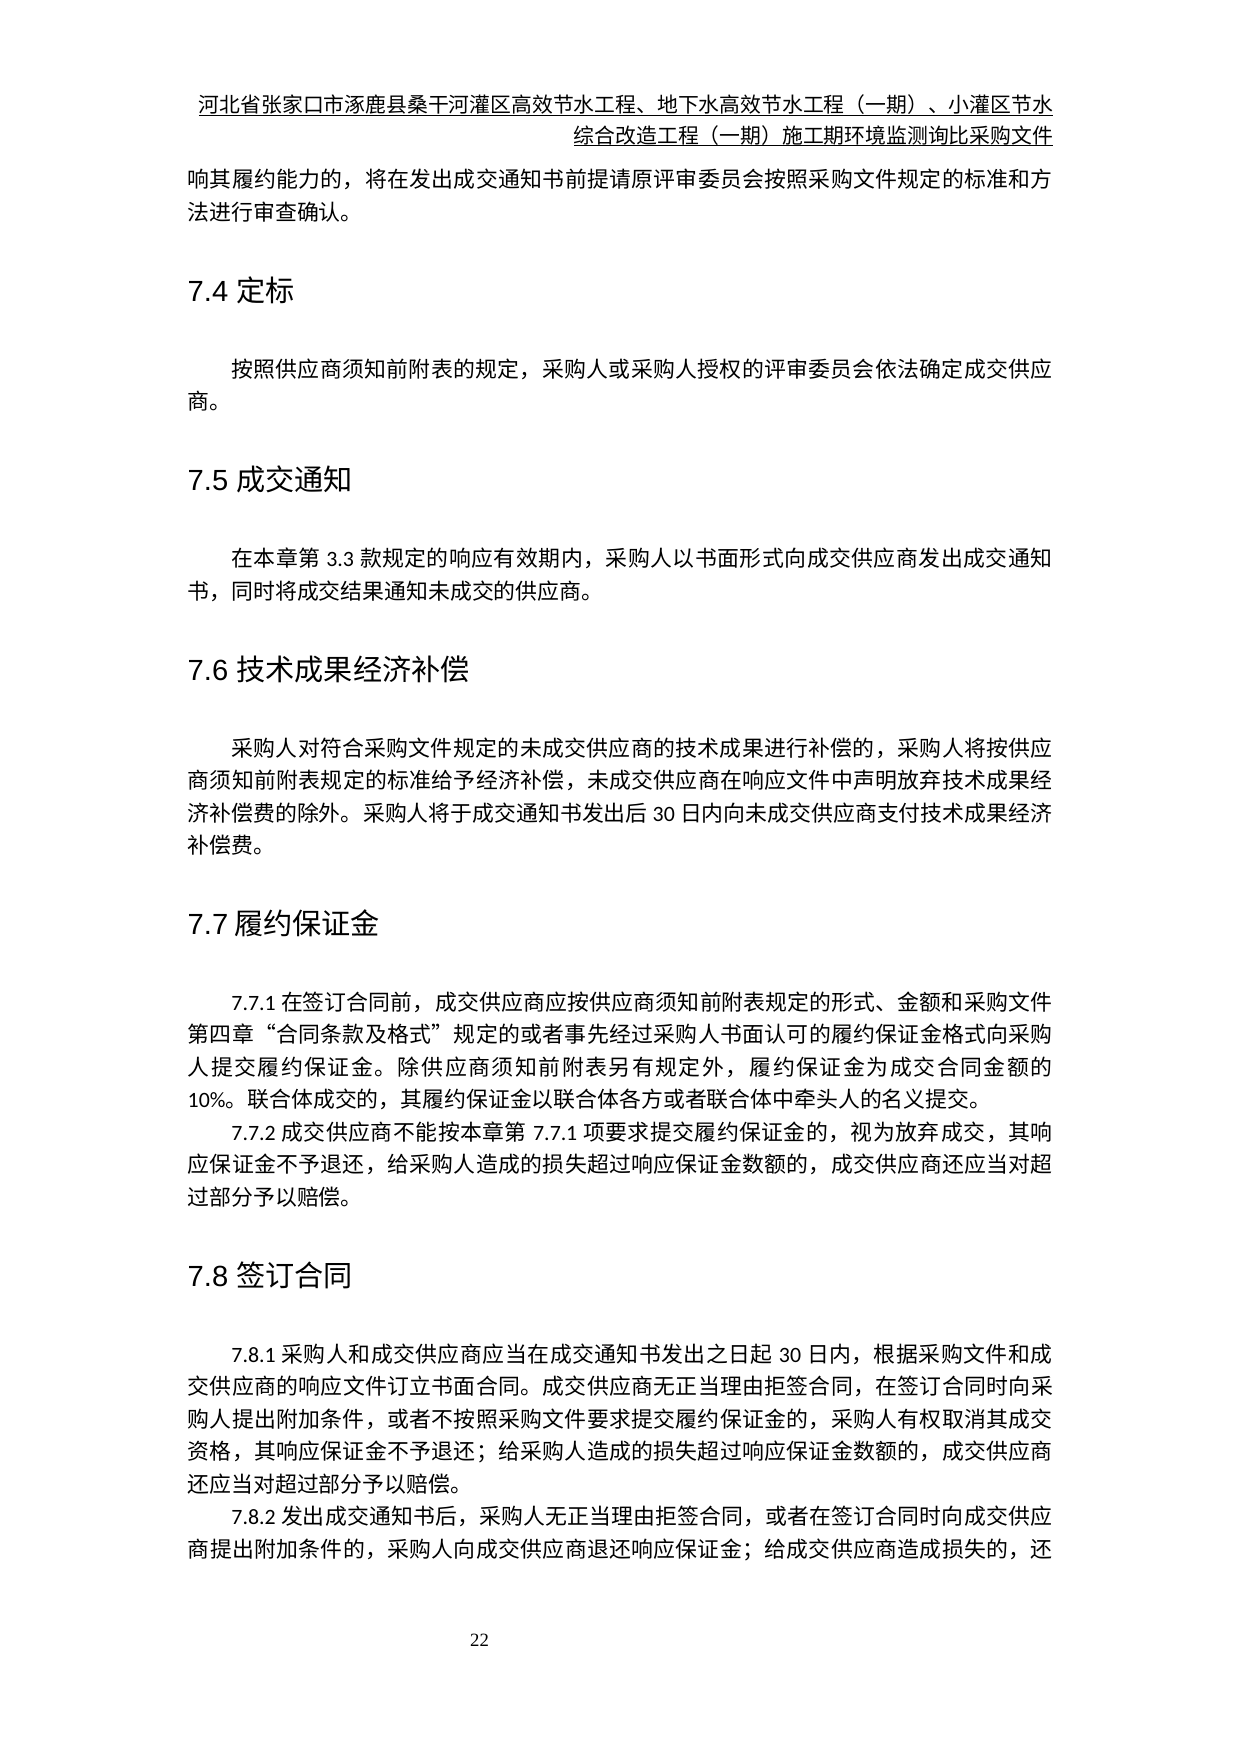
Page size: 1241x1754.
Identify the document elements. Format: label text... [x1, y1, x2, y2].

text 采购人对符合采购文件规定的未成交供应商的技术成果进行补偿的，采购人将按供应商须知前附表规定的标准给予经济补偿，未成交供应商在响应文件中声明放弃技术成果经济补偿费的除外。采购人将于成交通知书发出后 30 日内向未成交供应商支付技术成果经济补偿费。 [187, 730, 1053, 860]
subtitle 7.5 成交通知 [187, 446, 1053, 511]
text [187, 162, 1053, 227]
text 7.7.1 在签订合同前，成交供应商应按供应商须知前附表规定的形式、金额和采购文件第四章“合同条款及格式”规定的或者事先经过采购人书面认可的履约保证金格式向采购人提交履约保证金。除供应商须知前附表另有规定外，履约保证金为成交合同金额的 10%。联合体成交的，其履约保证金以联合体各方或者联合体中牵头人的名义提交。 [187, 984, 1053, 1114]
subtitle 7.4 定标 [187, 256, 1053, 321]
subtitle 7.6 技术成果经济补偿 [187, 635, 1053, 700]
text 7.7.2 成交供应商不能按本章第 7.7.1 项要求提交履约保证金的，视为放弃成交，其响应保证金不予退还，给采购人造成的损失超过响应保证金数额的，成交供应商还应当对超过部分予以赔偿。 [187, 1114, 1053, 1212]
subtitle 7.7履约保证金 [187, 889, 1053, 954]
text 在本章第 3.3 款规定的响应有效期内，采购人以书面形式向成交供应商发出成交通知书，同时将成交结果通知未成交的供应商。 [187, 541, 1053, 606]
subtitle 7.8 签订合同 [187, 1241, 1053, 1306]
text 7.8.1 采购人和成交供应商应当在成交通知书发出之日起 30 日内，根据采购文件和成交供应商的响应文件订立书面合同。成交供应商无正当理由拒签合同，在签订合同时向采购人提出附加条件，或者不按照采购文件要求提交履约保证金的，采购人有权取消其成交资格，其响应保证金不予退还；给采购人造成的损失超过响应保证金数额的，成交供应商还应当对超过部分予以赔偿。 [187, 1336, 1053, 1499]
text 按照供应商须知前附表的规定，采购人或采购人授权的评审委员会依法确定成交供应商。 [187, 351, 1053, 416]
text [187, 1499, 1053, 1564]
